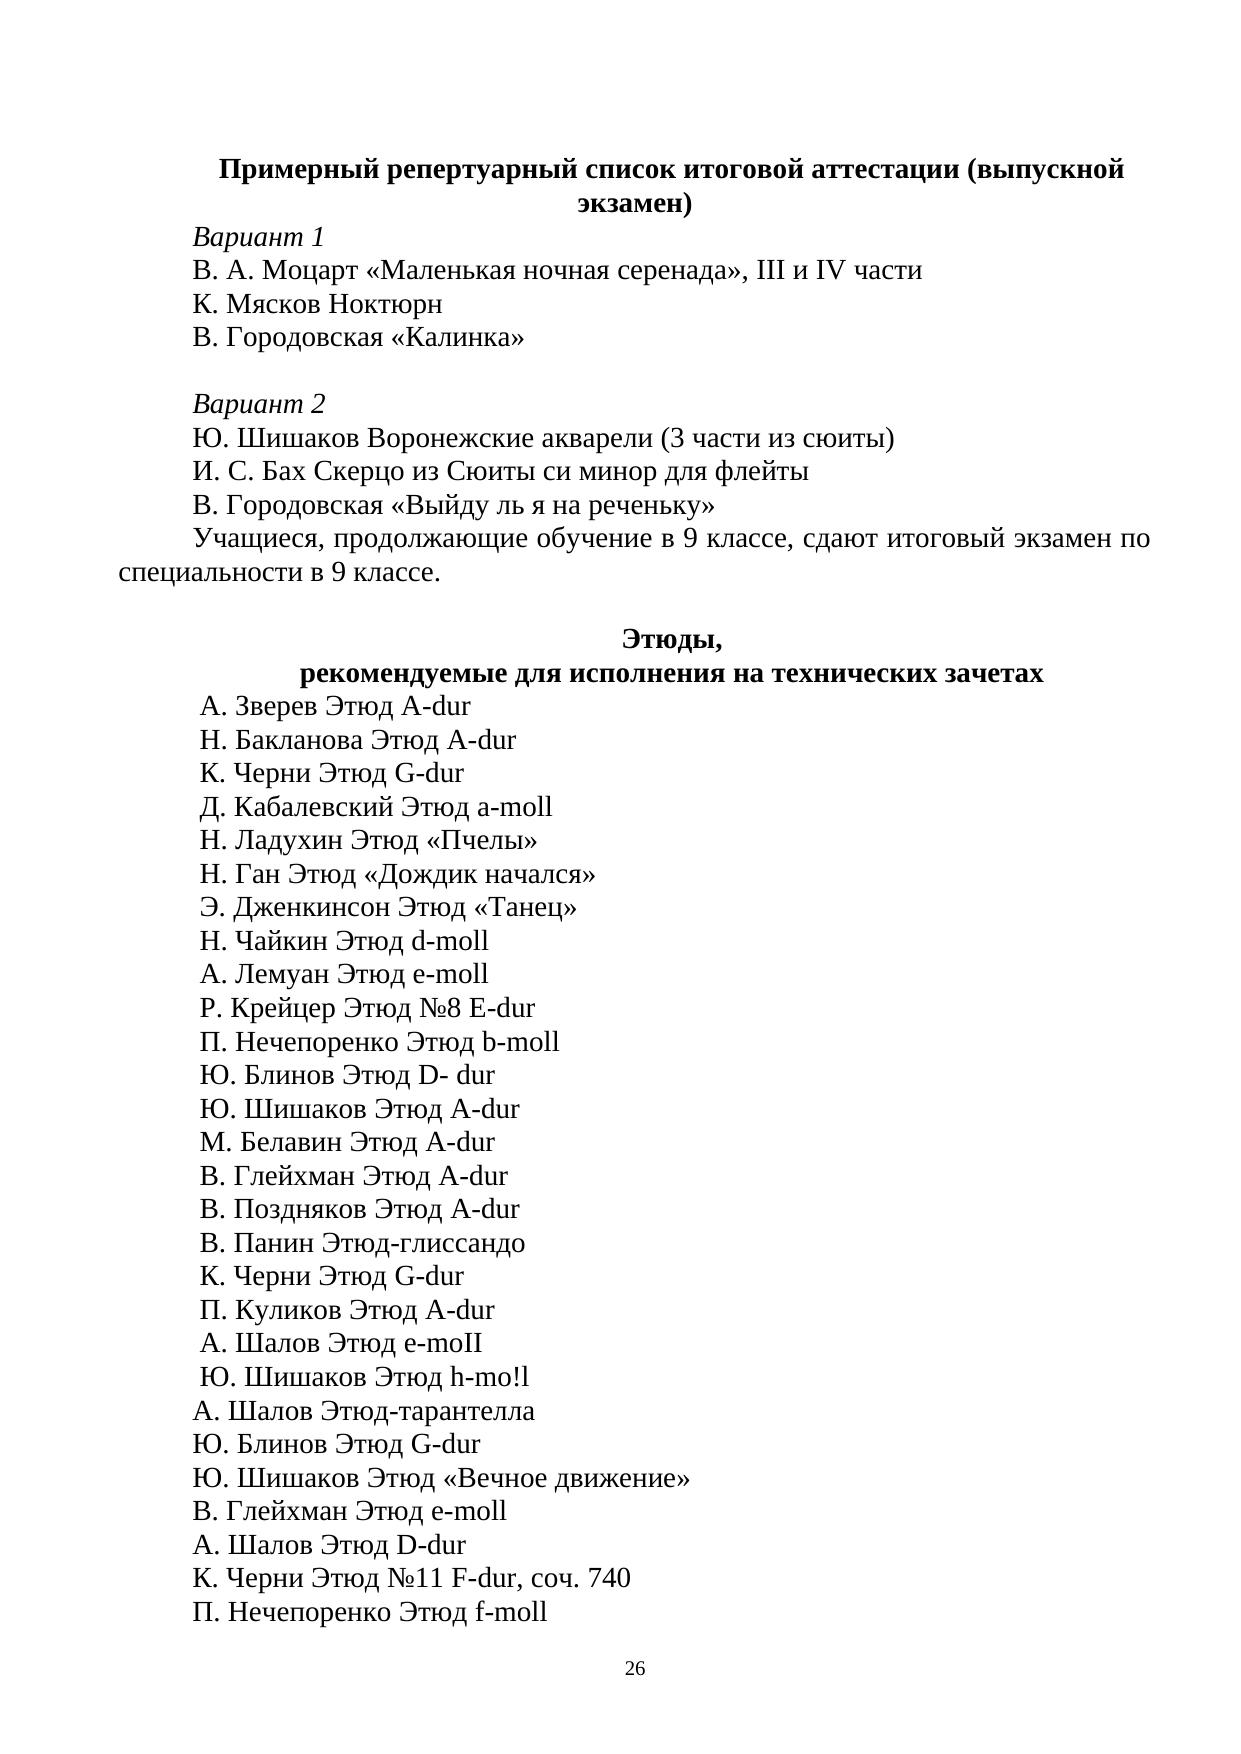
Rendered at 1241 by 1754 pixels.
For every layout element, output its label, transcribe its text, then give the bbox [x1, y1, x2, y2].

text М. Белавин Этюд A-dur [118, 1124, 1152, 1158]
text Примерный репертуарный список итоговой аттестации (выпускной экзамен) [118, 152, 1152, 219]
text Р. Крейцер Этюд №8 E-dur [118, 990, 1152, 1024]
text А. Шалов Этюд-тарантелла [118, 1393, 1152, 1426]
text Ю. Шишаков Этюд A-dur [118, 1091, 1152, 1124]
text В. Глейхман Этюд A-dur [118, 1158, 1152, 1191]
text В. Городовская «Выйду ль я на реченьку» [118, 487, 1152, 521]
text Н. Ладухин Этюд «Пчелы» [118, 822, 1152, 856]
text Ю. Блинов Этюд G-dur [118, 1426, 1152, 1460]
text Н. Ган Этюд «Дождик начался» [118, 856, 1152, 889]
text П. Нечепоренко Этюд b-moll [118, 1024, 1152, 1057]
text И. С. Бах Скерцо из Сюиты си минор для флейты [118, 453, 1152, 487]
text Н. Бакланова Этюд A-dur [118, 722, 1152, 755]
text Ю. Шишаков Этюд h-mo!l [118, 1359, 1152, 1393]
text Вариант 1 [118, 219, 1152, 252]
text рекомендуемые для исполнения на технических зачетах [118, 655, 1152, 688]
text В. Панин Этюд-глиссандо [118, 1225, 1152, 1258]
text Ю. Блинов Этюд D- dur [118, 1057, 1152, 1091]
text К. Черни Этюд G-dur [118, 755, 1152, 789]
text Д. Кабалевский Этюд a-moll [118, 789, 1152, 822]
text А. Зверев Этюд А-dur [118, 688, 1152, 722]
text А. Лемуан Этюд e-moll [118, 957, 1152, 990]
text Учащиеся, продолжающие обучение в 9 классе, сдают итоговый экзамен по специальности в 9 классе. [118, 521, 1152, 588]
text П. Куликов Этюд A-dur [118, 1292, 1152, 1326]
text В. А. Моцарт «Маленькая ночная серенада», III и IV части [118, 252, 1152, 286]
text К. Черни Этюд №11 F-dur, соч. 740 [118, 1560, 1152, 1594]
text Ю. Шишаков Этюд «Вечное движение» [118, 1460, 1152, 1493]
text В. Глейхман Этюд e-moll [118, 1493, 1152, 1527]
text Э. Дженкинсон Этюд «Танец» [118, 889, 1152, 923]
text А. Шалов Этюд D-dur [118, 1527, 1152, 1560]
text П. Нечепоренко Этюд f-moll [118, 1594, 1152, 1627]
text К. Мясков Ноктюрн [118, 286, 1152, 319]
text В. Городовская «Калинка» [118, 319, 1152, 353]
text Ю. Шишаков Воронежские акварели (3 части из сюиты) [118, 420, 1152, 453]
text Н. Чайкин Этюд d-moll [118, 923, 1152, 957]
text Этюды, [118, 621, 1152, 655]
text К. Черни Этюд G-dur [118, 1258, 1152, 1292]
text Вариант 2 [118, 386, 1152, 420]
text В. Поздняков Этюд A-dur [118, 1191, 1152, 1225]
text А. Шалов Этюд e-moII [118, 1326, 1152, 1359]
